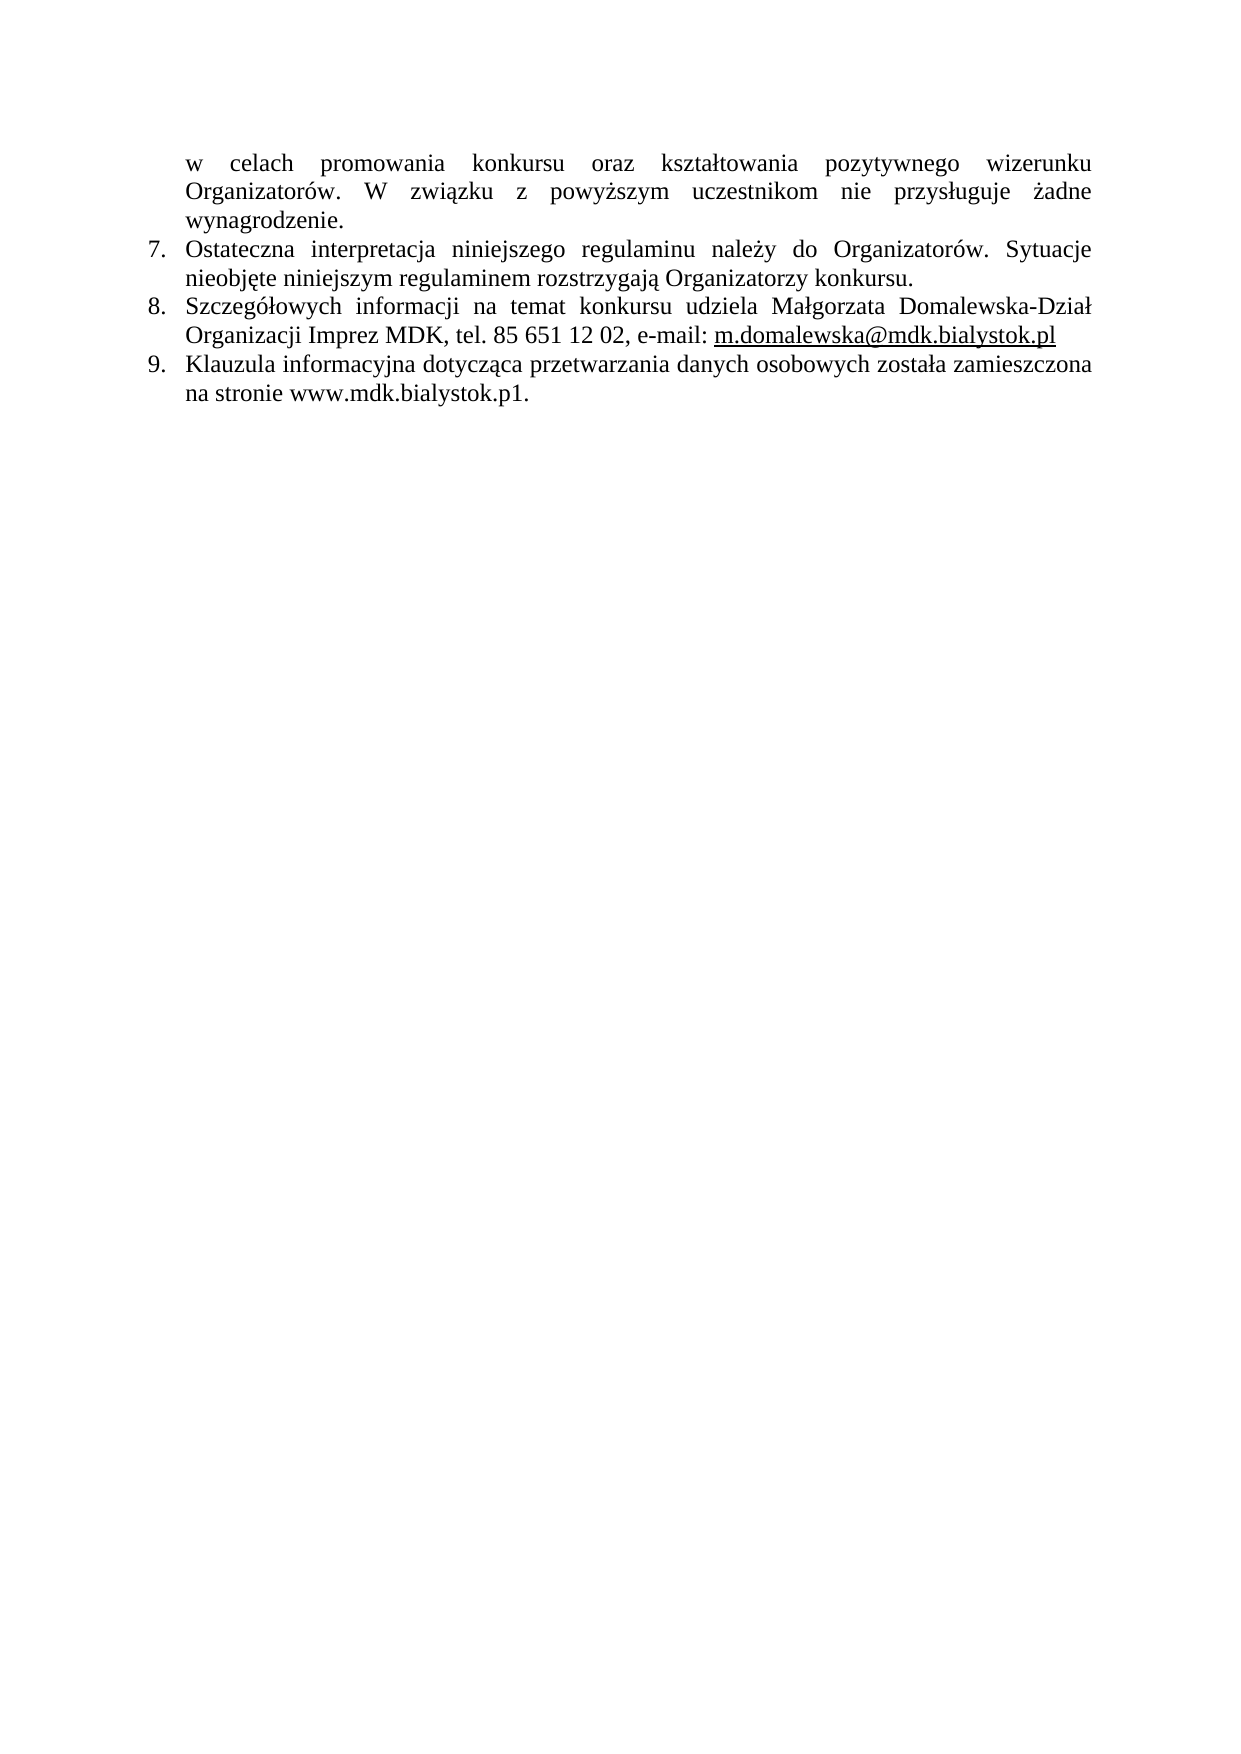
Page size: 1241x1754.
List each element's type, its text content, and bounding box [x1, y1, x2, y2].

list Szczegółowych informacji na temat konkursu udziela Małgorzata Domalewska-Dział Organizacji Imprez MDK, tel. 85 651 12 02, e-mail: m.domalewska@mdk.bialystok.pl [148, 291, 1093, 349]
list Ostateczna interpretacja niniejszego regulaminu należy do Organizatorów. Sytuacje nieobjęte niniejszym regulaminem rozstrzygają Organizatorzy konkursu. [148, 234, 1093, 291]
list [148, 148, 1093, 234]
list Klauzula informacyjna dotycząca przetwarzania danych osobowych została zamieszczona na stronie www.mdk.bialystok.p1. [148, 349, 1093, 406]
